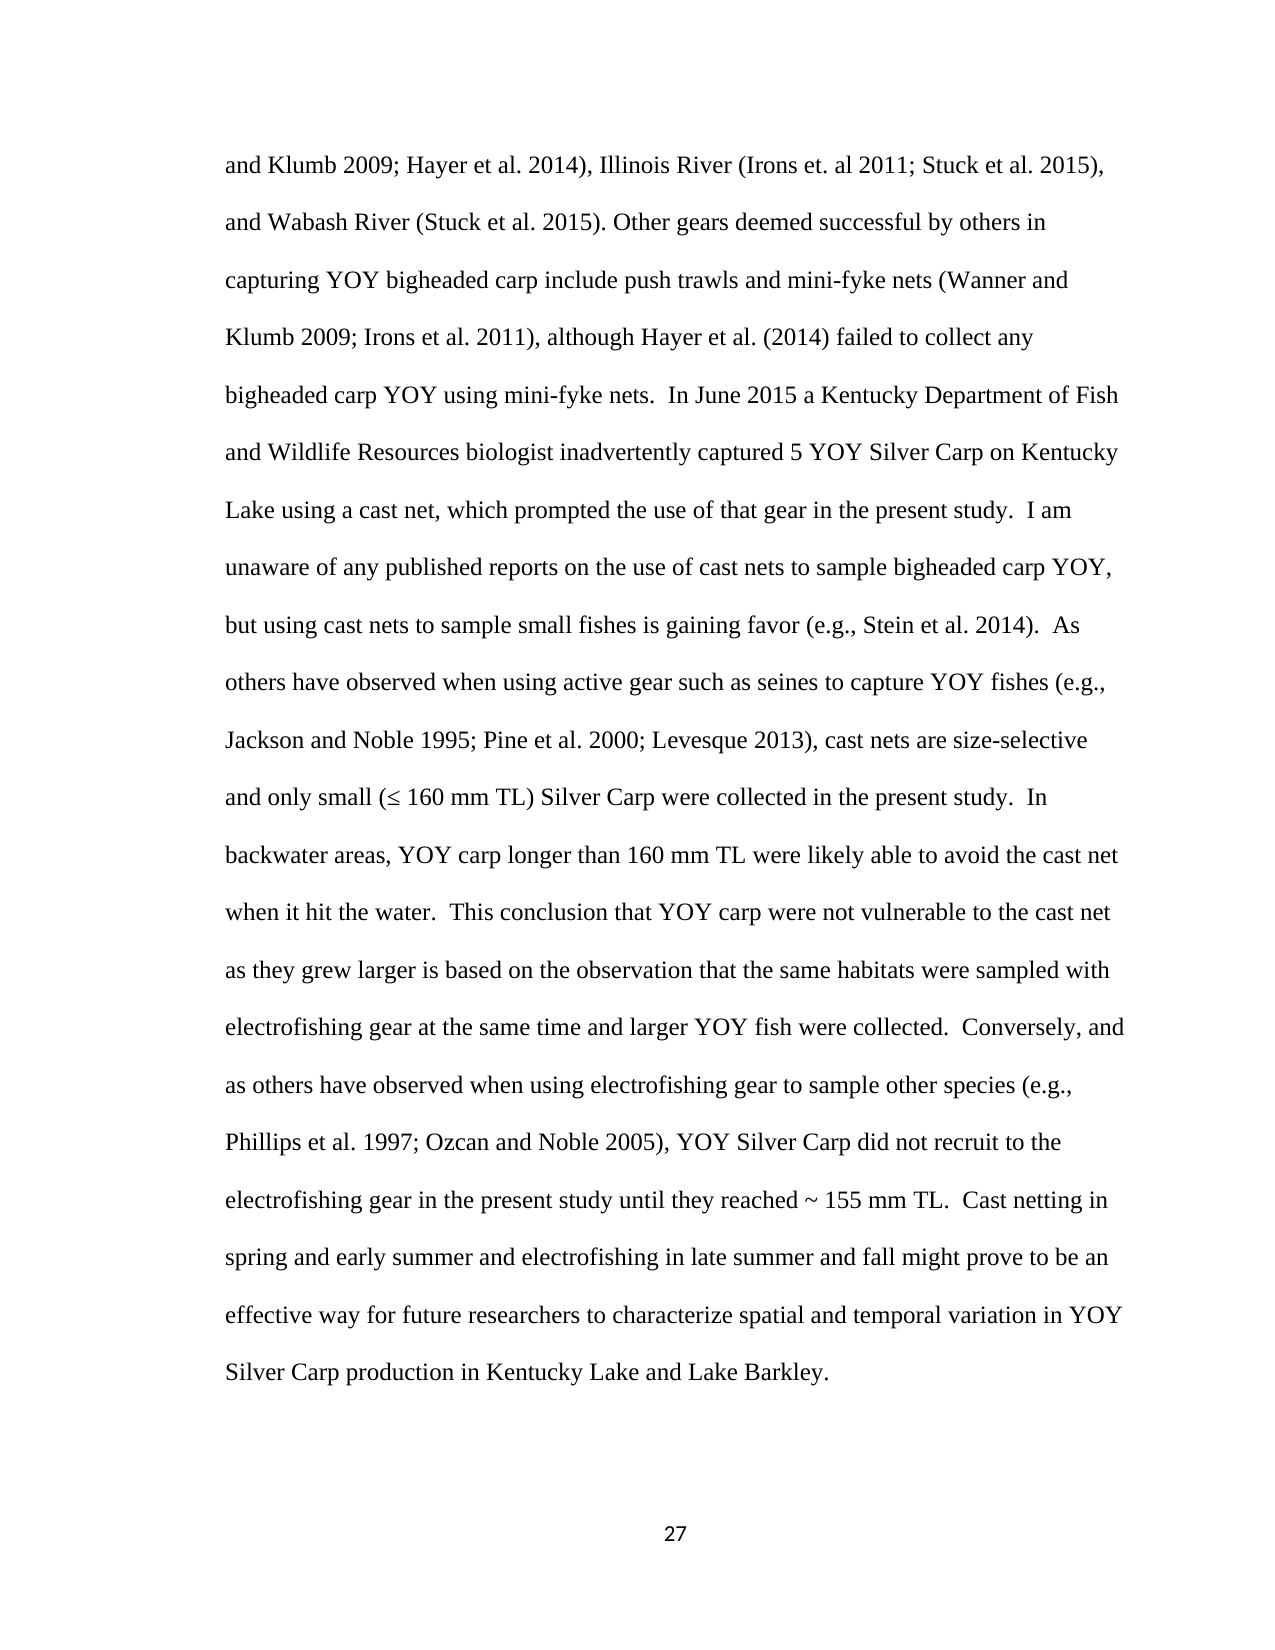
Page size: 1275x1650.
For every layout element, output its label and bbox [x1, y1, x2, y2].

text [225, 150, 1125, 1386]
